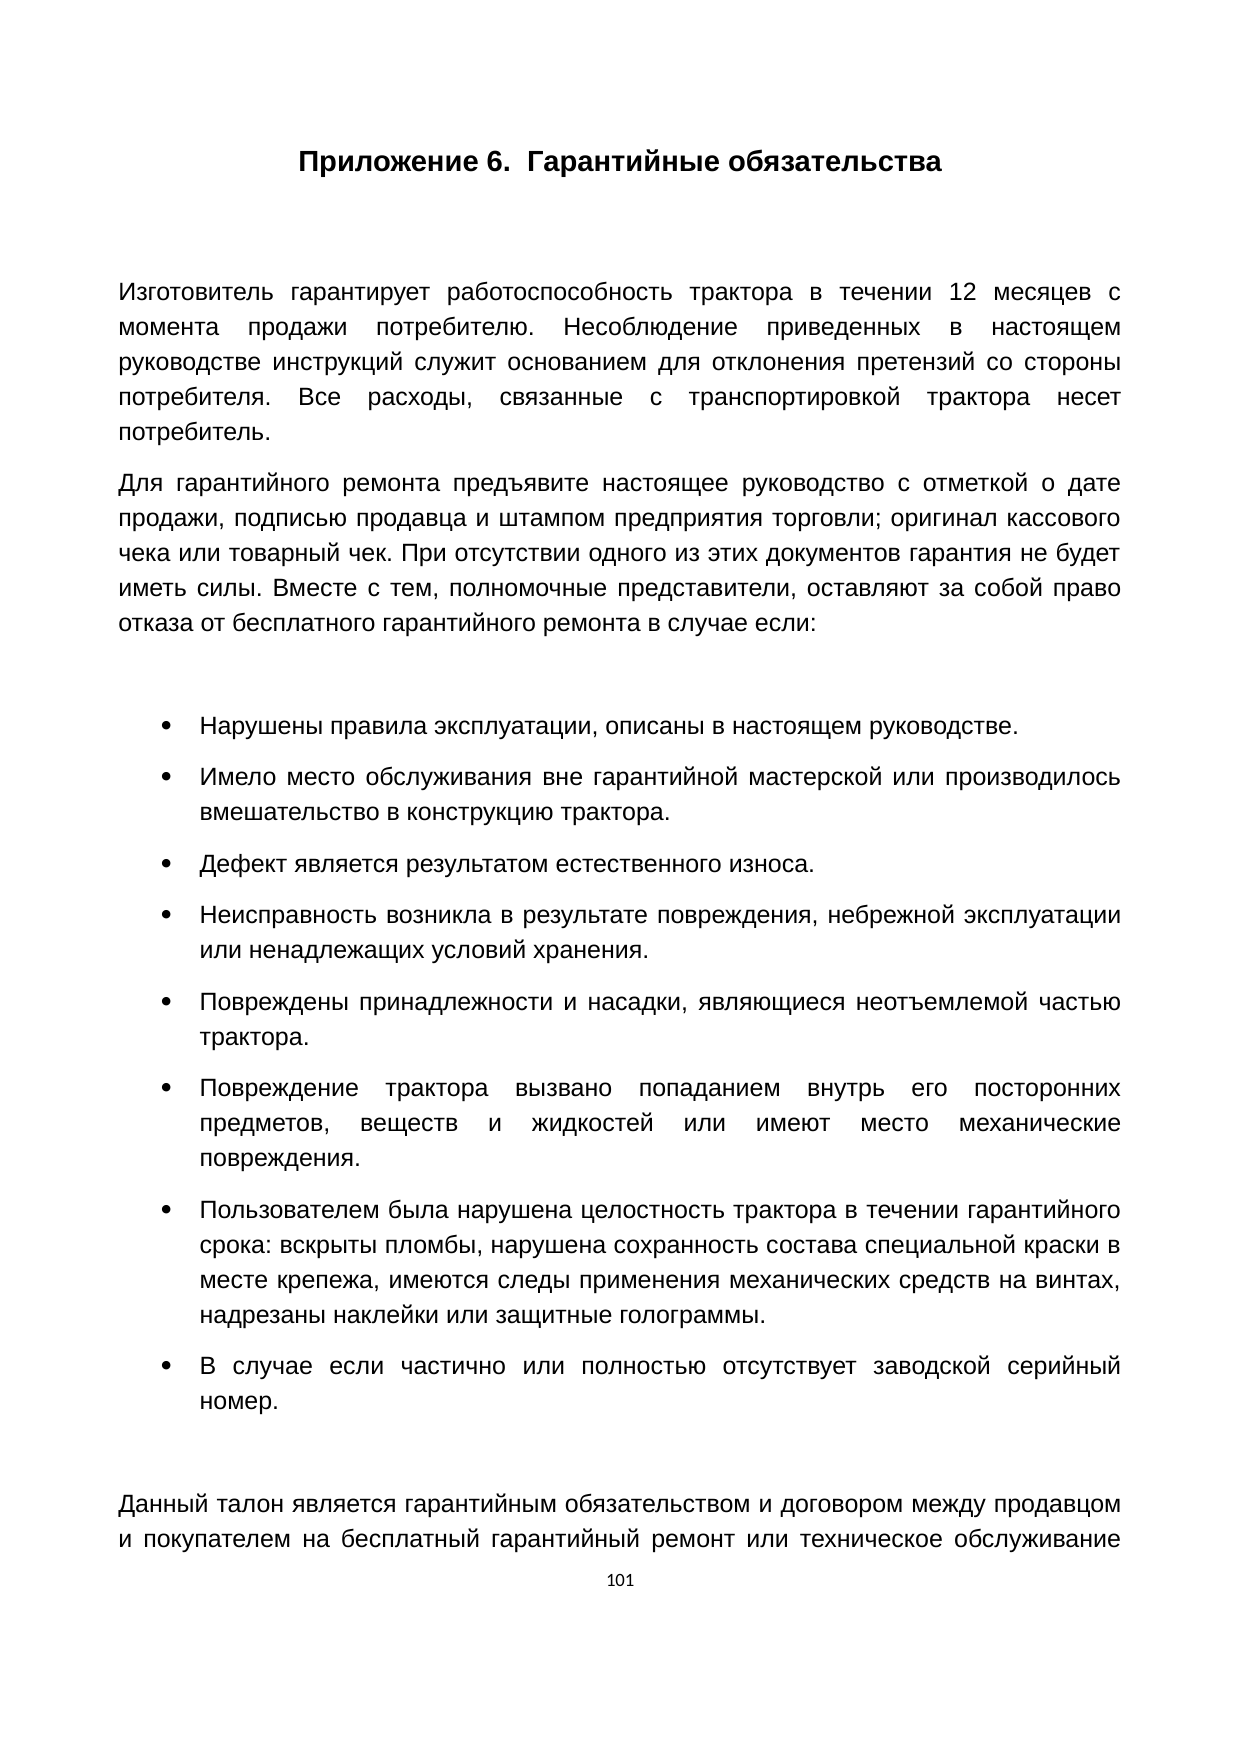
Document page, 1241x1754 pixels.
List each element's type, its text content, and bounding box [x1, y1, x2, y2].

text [118, 1487, 1122, 1555]
list Дефект является результатом естественного износа. [162, 847, 1122, 879]
list Повреждены принадлежности и насадки, являющиеся неотъемлемой частью трактора. [162, 985, 1122, 1052]
list Неисправность возникла в результате повреждения, небрежной эксплуатации или ненадлежащих условий хранения. [162, 898, 1122, 966]
subtitle Приложение 6. Гарантийные обязательства [118, 128, 1122, 193]
text Изготовитель гарантирует работоспособность трактора в течении 12 месяцев с момента продажи потребителю. Несоблюдение приведенных в настоящем руководстве инструкций служит основанием для отклонения претензий со стороны потребителя. Все расходы, связанные с транспортировкой трактора несет потребитель. [118, 275, 1122, 447]
list Имело место обслуживания вне гарантийной мастерской или производилось вмешательство в конструкцию трактора. [162, 761, 1122, 828]
text Для гарантийного ремонта предъявите настоящее руководство с отметкой о дате продажи, подписью продавца и штампом предприятия торговли; оригинал кассового чека или товарный чек. При отсутствии одного из этих документов гарантия не будет иметь силы. Вместе с тем, полномочные представители, оставляют за собой право отказа от бесплатного гарантийного ремонта в случае если: [118, 466, 1122, 639]
list В случае если частично или полностью отсутствует заводской серийный номер. [162, 1349, 1122, 1417]
list Пользователем была нарушена целостность трактора в течении гарантийного срока: вскрыты пломбы, нарушена сохранность состава специальной краски в месте крепежа, имеются следы применения механических средств на винтах, надрезаны наклейки или защитные голограммы. [162, 1193, 1122, 1330]
list Повреждение трактора вызвано попаданием внутрь его посторонних предметов, веществ и жидкостей или имеют место механические повреждения. [162, 1071, 1122, 1174]
list Нарушены правила эксплуатации, описаны в настоящем руководстве. [162, 709, 1122, 742]
